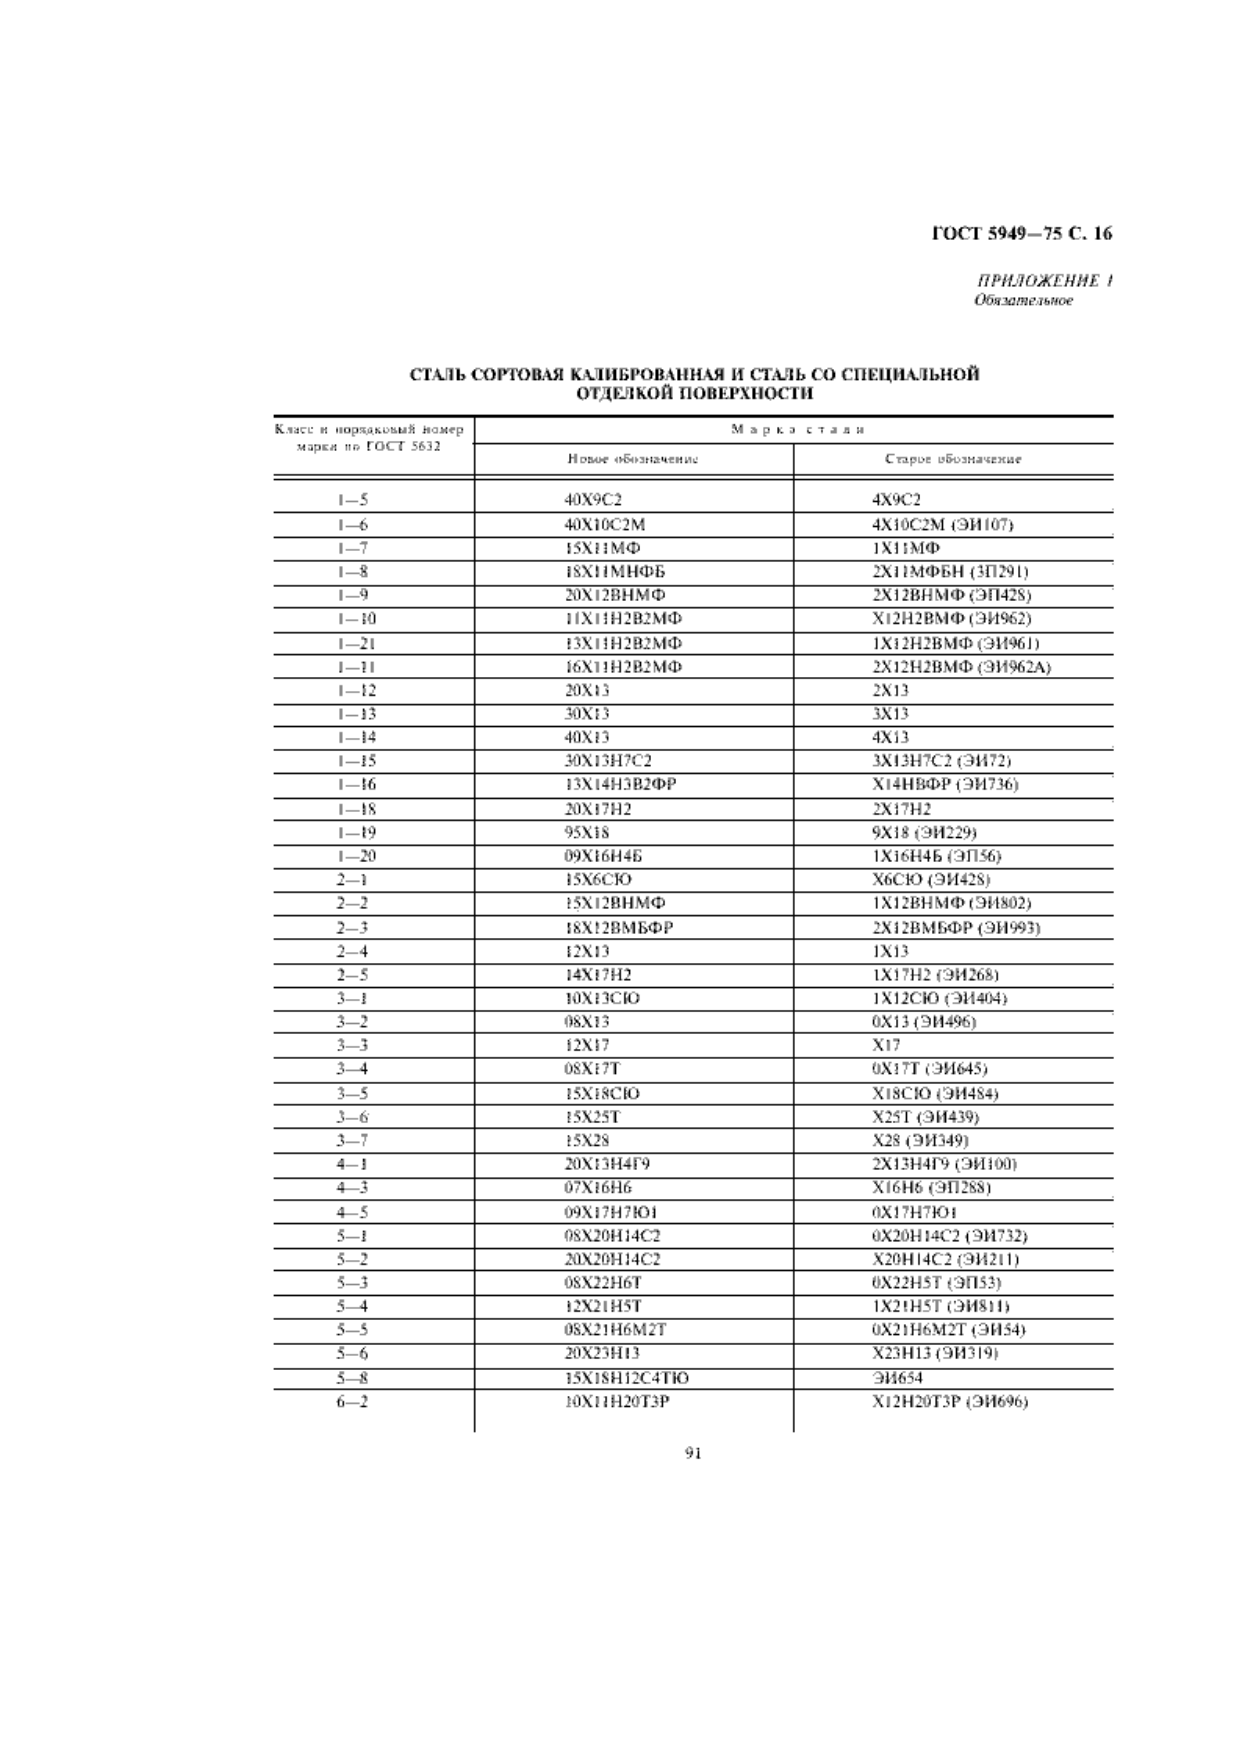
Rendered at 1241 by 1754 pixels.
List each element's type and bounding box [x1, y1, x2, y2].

picture [177, 118, 1210, 1581]
